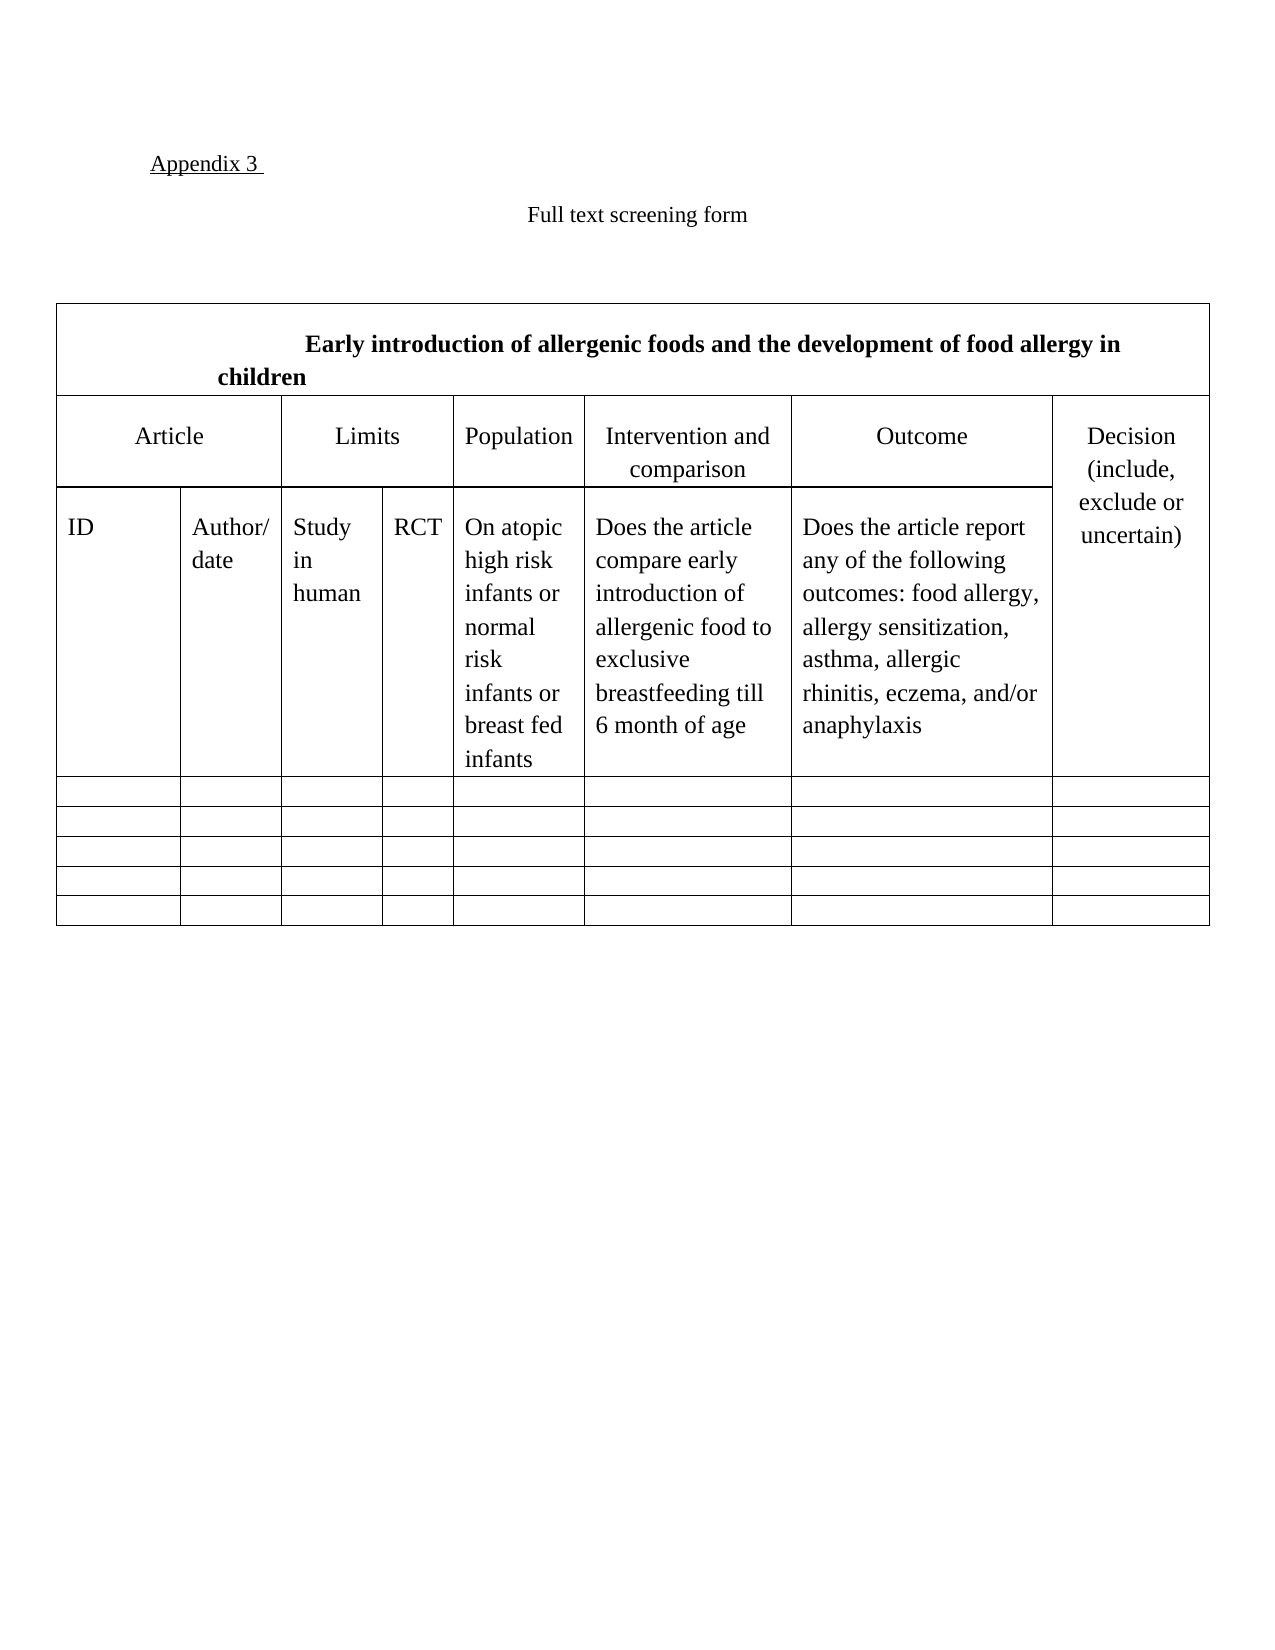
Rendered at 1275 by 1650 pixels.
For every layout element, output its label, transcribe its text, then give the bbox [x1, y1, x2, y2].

table_cell [181, 777, 281, 806]
table_cell [282, 837, 382, 866]
table_cell [181, 807, 281, 836]
table_cell RCT [383, 488, 453, 776]
table_cell [454, 867, 584, 895]
table_cell Outcome [792, 396, 1052, 486]
table_cell [585, 807, 791, 836]
table_cell [792, 896, 1052, 925]
table_cell [1053, 867, 1209, 895]
table_cell [1053, 896, 1209, 925]
table_cell [383, 837, 453, 866]
table_cell [181, 837, 281, 866]
table_cell [282, 896, 382, 925]
table_cell ID [57, 488, 180, 776]
table_cell [1053, 807, 1209, 836]
text Appendix 3 [150, 150, 1125, 176]
table_cell [57, 896, 180, 925]
table_cell Decision (include, exclude or uncertain) [1053, 396, 1209, 776]
table_cell [383, 896, 453, 925]
table_cell Author/ date [181, 488, 281, 776]
table_cell [585, 896, 791, 925]
table_cell Article [57, 396, 281, 486]
table_cell [181, 867, 281, 895]
table_cell Does the article compare early introduction of allergenic food to exclusive breastfeeding till 6 month of age [585, 488, 791, 776]
table_cell [57, 777, 180, 806]
table_cell Does the article report any of the following outcomes: food allergy, allergy sensitization, asthma, allergic rhinitis, eczema, and/or anaphylaxis [792, 488, 1052, 776]
table_cell Limits [282, 396, 453, 486]
table_cell [282, 867, 382, 895]
table_cell Population [454, 396, 584, 486]
table_cell [454, 807, 584, 836]
table_cell On atopic high risk infants or normal risk infants or breast fed infants [454, 488, 584, 776]
table_cell [792, 807, 1052, 836]
table_cell [792, 837, 1052, 866]
table_cell [282, 807, 382, 836]
table_cell [383, 777, 453, 806]
table_cell [383, 807, 453, 836]
table_cell [454, 896, 584, 925]
table_cell [454, 837, 584, 866]
table_cell [585, 837, 791, 866]
table_header Early introduction of allergenic foods and the development of food allergy in children [57, 304, 1209, 395]
table_cell [282, 777, 382, 806]
table_cell [585, 777, 791, 806]
table_cell Study in human [282, 488, 382, 776]
table_cell [181, 896, 281, 925]
table_cell [454, 777, 584, 806]
table_cell [792, 777, 1052, 806]
table_cell [1053, 777, 1209, 806]
table_cell [57, 867, 180, 895]
table_cell [1053, 837, 1209, 866]
table_cell [57, 837, 180, 866]
table_cell [792, 867, 1052, 895]
table_cell [383, 867, 453, 895]
table_cell [585, 867, 791, 895]
table_cell Intervention and comparison [585, 396, 791, 486]
text Full text screening form [150, 201, 1125, 227]
table_cell [57, 807, 180, 836]
